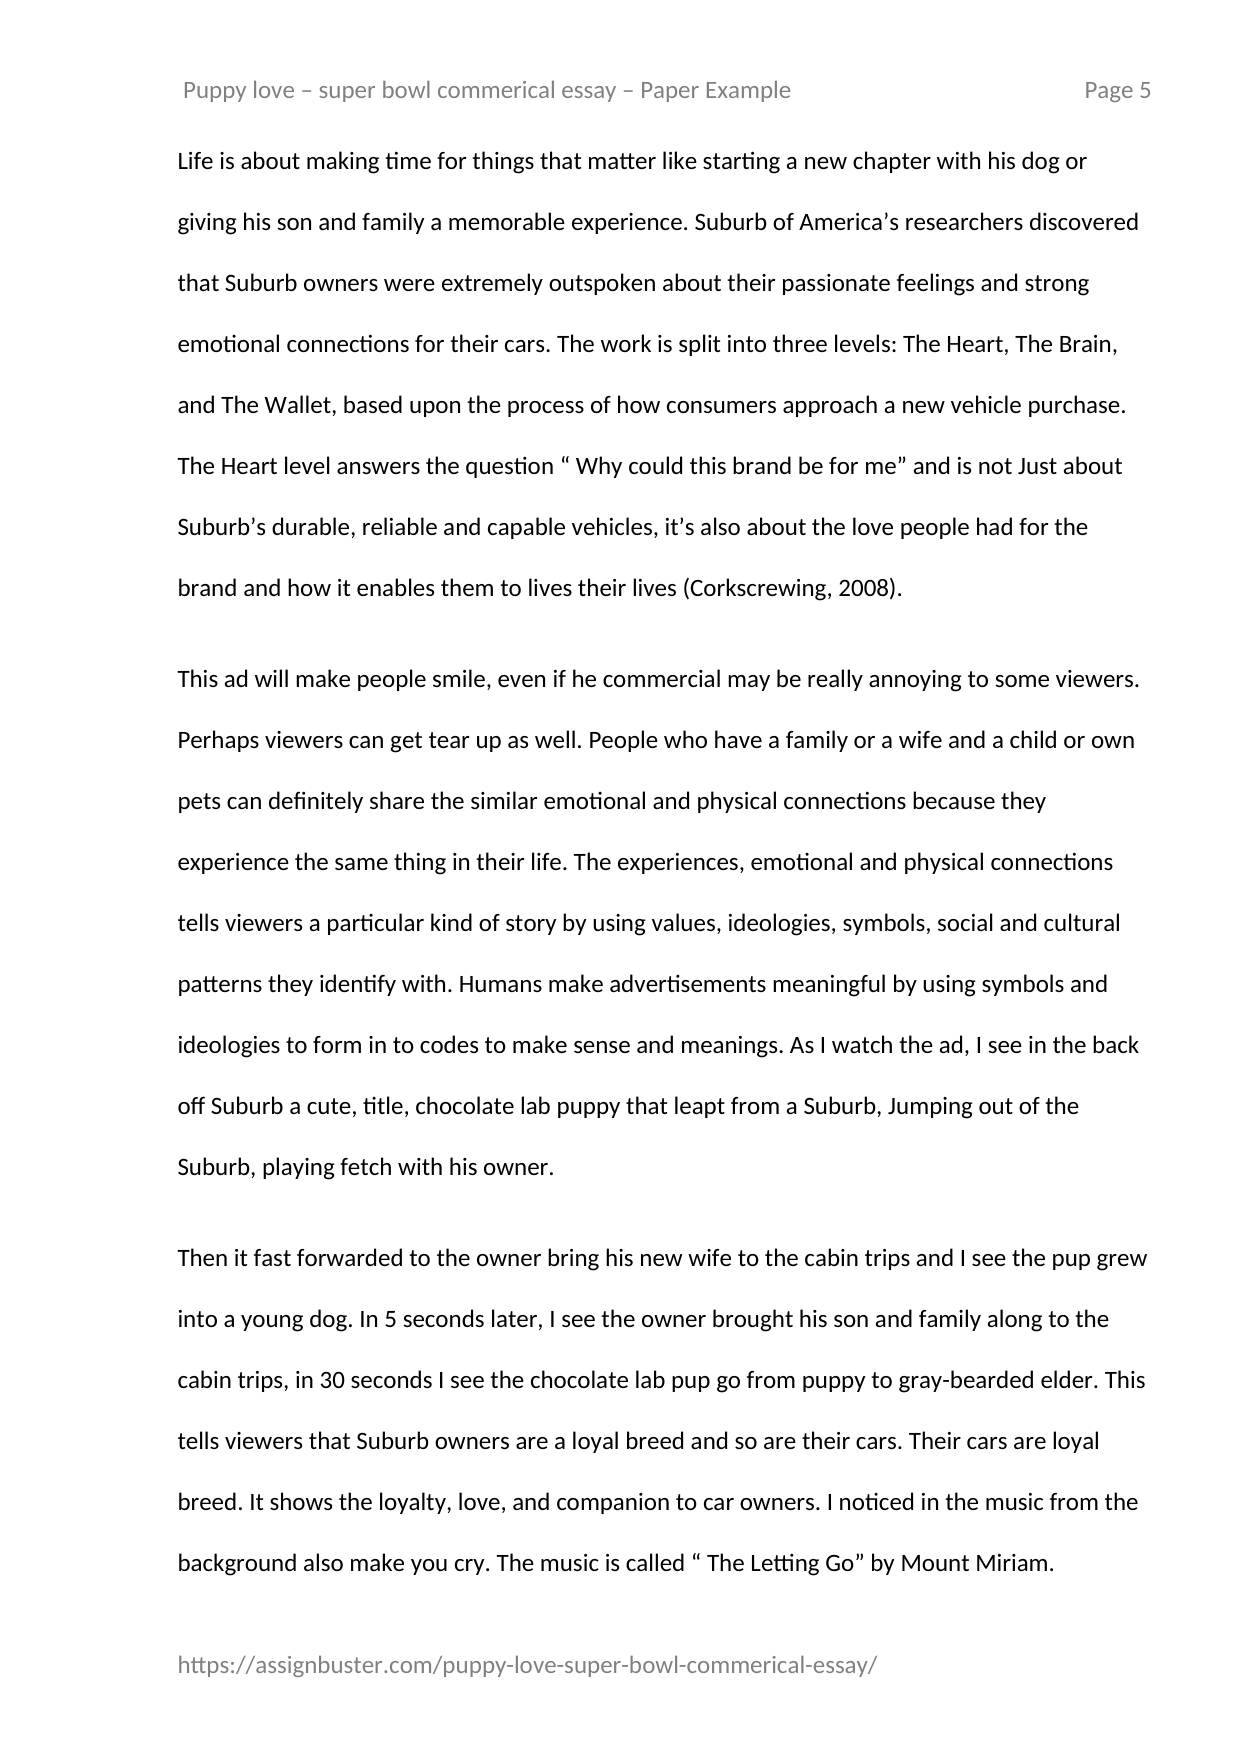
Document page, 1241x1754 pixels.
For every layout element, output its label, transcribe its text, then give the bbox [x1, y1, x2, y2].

text Life is about making time for things that matter like starting a new chapter with his dog or giving his son and family a memorable experience. Suburb of America’s researchers discovered that Suburb owners were extremely outspoken about their passionate feelings and strong emotional connections for their cars. The work is split into three levels: The Heart, The Brain, and The Wallet, based upon the process of how consumers approach a new vehicle purchase. The Heart level answers the question “ Why could this brand be for me” and is not Just about Suburb’s durable, reliable and capable vehicles, it’s also about the love people had for the brand and how it enables them to lives their lives (Corkscrewing, 2008). [177, 145, 1152, 603]
text Then it fast forwarded to the owner bring his new wife to the cabin trips and I see the pup grew into a young dog. In 5 seconds later, I see the owner brought his son and family along to the cabin trips, in 30 seconds I see the chocolate lab pup go from puppy to gray-bearded elder. This tells viewers that Suburb owners are a loyal breed and so are their cars. Their cars are loyal breed. It shows the loyalty, love, and companion to car owners. I noticed in the music from the background also make you cry. The music is called “ The Letting Go” by Mount Miriam. [177, 1242, 1152, 1577]
text This ad will make people smile, even if he commercial may be really annoying to some viewers. Perhaps viewers can get tear up as well. People who have a family or a wife and a child or own pets can definitely share the similar emotional and physical connections because they experience the same thing in their life. The experiences, emotional and physical connections tells viewers a particular kind of story by using values, ideologies, symbols, social and cultural patterns they identify with. Humans make advertisements meaningful by using symbols and ideologies to form in to codes to make sense and meanings. As I watch the ad, I see in the back off Suburb a cute, title, chocolate lab puppy that leapt from a Suburb, Jumping out of the Suburb, playing fetch with his owner. [177, 663, 1152, 1182]
